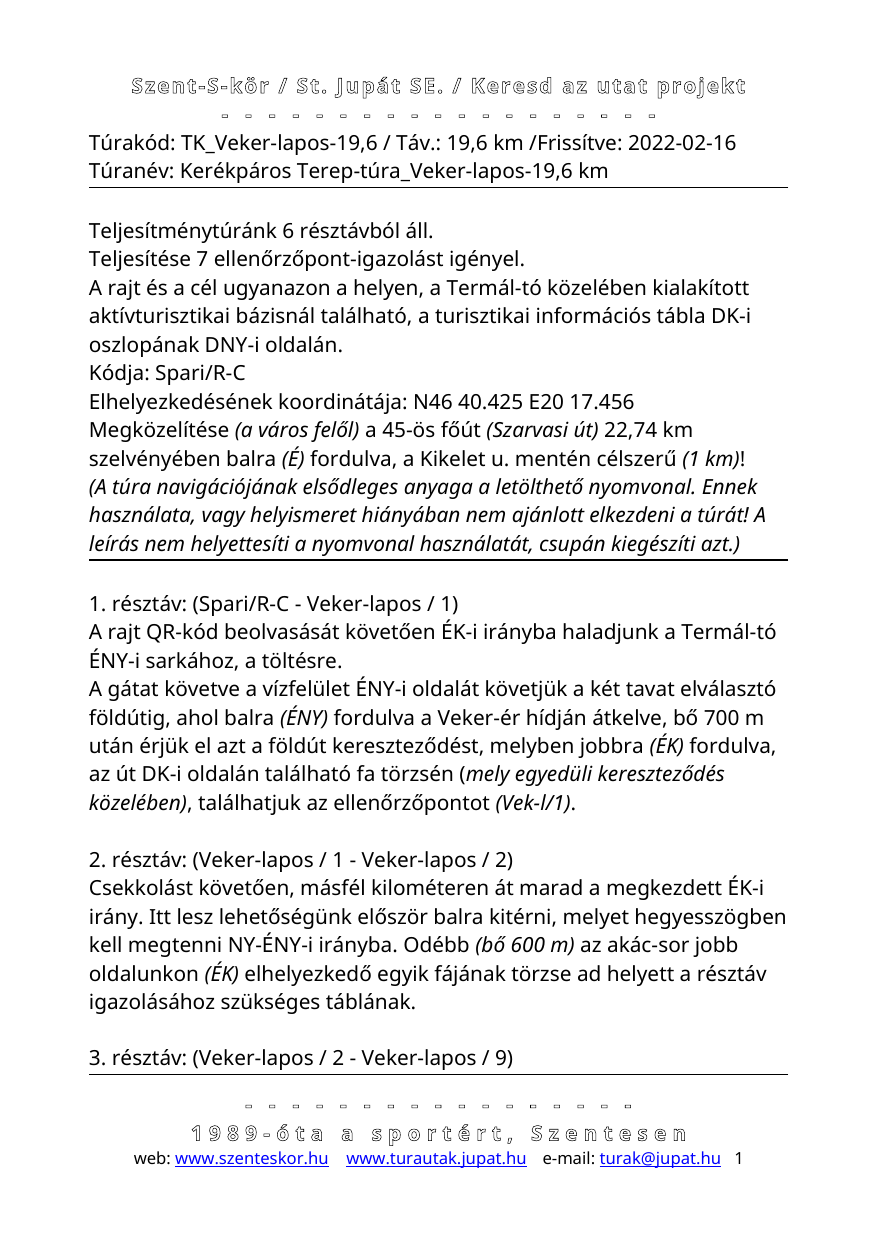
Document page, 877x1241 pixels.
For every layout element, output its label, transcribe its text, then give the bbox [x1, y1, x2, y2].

text Kódja: Spari/R-C [89, 358, 788, 387]
text A rajt és a cél ugyanazon a helyen, a Termál-tó közelében kialakított aktívturisztikai bázisnál található, a turisztikai információs tábla DK-i oszlopának DNY-i oldalán. [89, 273, 788, 358]
text A rajt QR-kód beolvasását követően ÉK-i irányba haladjunk a Termál-tó ÉNY-i sarkához, a töltésre. [89, 617, 788, 674]
text (A túra navigációjának elsődleges anyaga a letölthető nyomvonal. Ennek használata, vagy helyismeret hiányában nem ajánlott elkezdeni a túrát! A leírás nem helyettesíti a nyomvonal használatát, csupán kiegészíti azt.) [89, 472, 788, 559]
text Megközelítése (a város felől) a 45-ös főút (Szarvasi út) 22,74 km szelvényében balra (É) fordulva, a Kikelet u. mentén célszerű (1 km)! [89, 415, 788, 472]
text Csekkolást követően, másfél kilométeren át marad a megkezdett ÉK-i irány. Itt lesz lehetőségünk először balra kitérni, melyet hegyesszögben kell megtenni NY-ÉNY-i irányba. Odébb (bő 600 m) az akác-sor jobb oldalunkon (ÉK) elhelyezkedő egyik fájának törzse ad helyett a résztáv igazolásához szükséges táblának. [89, 873, 788, 1043]
text Elhelyezkedésének koordinátája: N46 40.425 E20 17.456 [89, 387, 788, 415]
text Túranév: Kerékpáros Terep-túra_Veker-lapos-19,6 km [89, 156, 788, 187]
text 2. résztáv: (Veker-lapos / 1 - Veker-lapos / 2) [89, 845, 788, 873]
text 3. résztáv: (Veker-lapos / 2 - Veker-lapos / 9) [89, 1043, 788, 1074]
text 1. résztáv: (Spari/R-C - Veker-lapos / 1) [89, 589, 788, 617]
text A gátat követve a vízfelület ÉNY-i oldalát követjük a két tavat elválasztó földútig, ahol balra (ÉNY) fordulva a Veker-ér hídján átkelve, bő 700 m után érjük el azt a földút kereszteződést, melyben jobbra (ÉK) fordulva, az út DK-i oldalán található fa törzsén (mely egyedüli kereszteződés közelében), találhatjuk az ellenőrzőpontot (Vek-l/1). [89, 674, 788, 816]
text Teljesítménytúránk 6 résztávból áll. Teljesítése 7 ellenőrzőpont-igazolást igényel. [89, 216, 788, 273]
text Túrakód: TK_Veker-lapos-19,6 / Táv.: 19,6 km /Frissítve: 2022-02-16 [89, 128, 788, 156]
